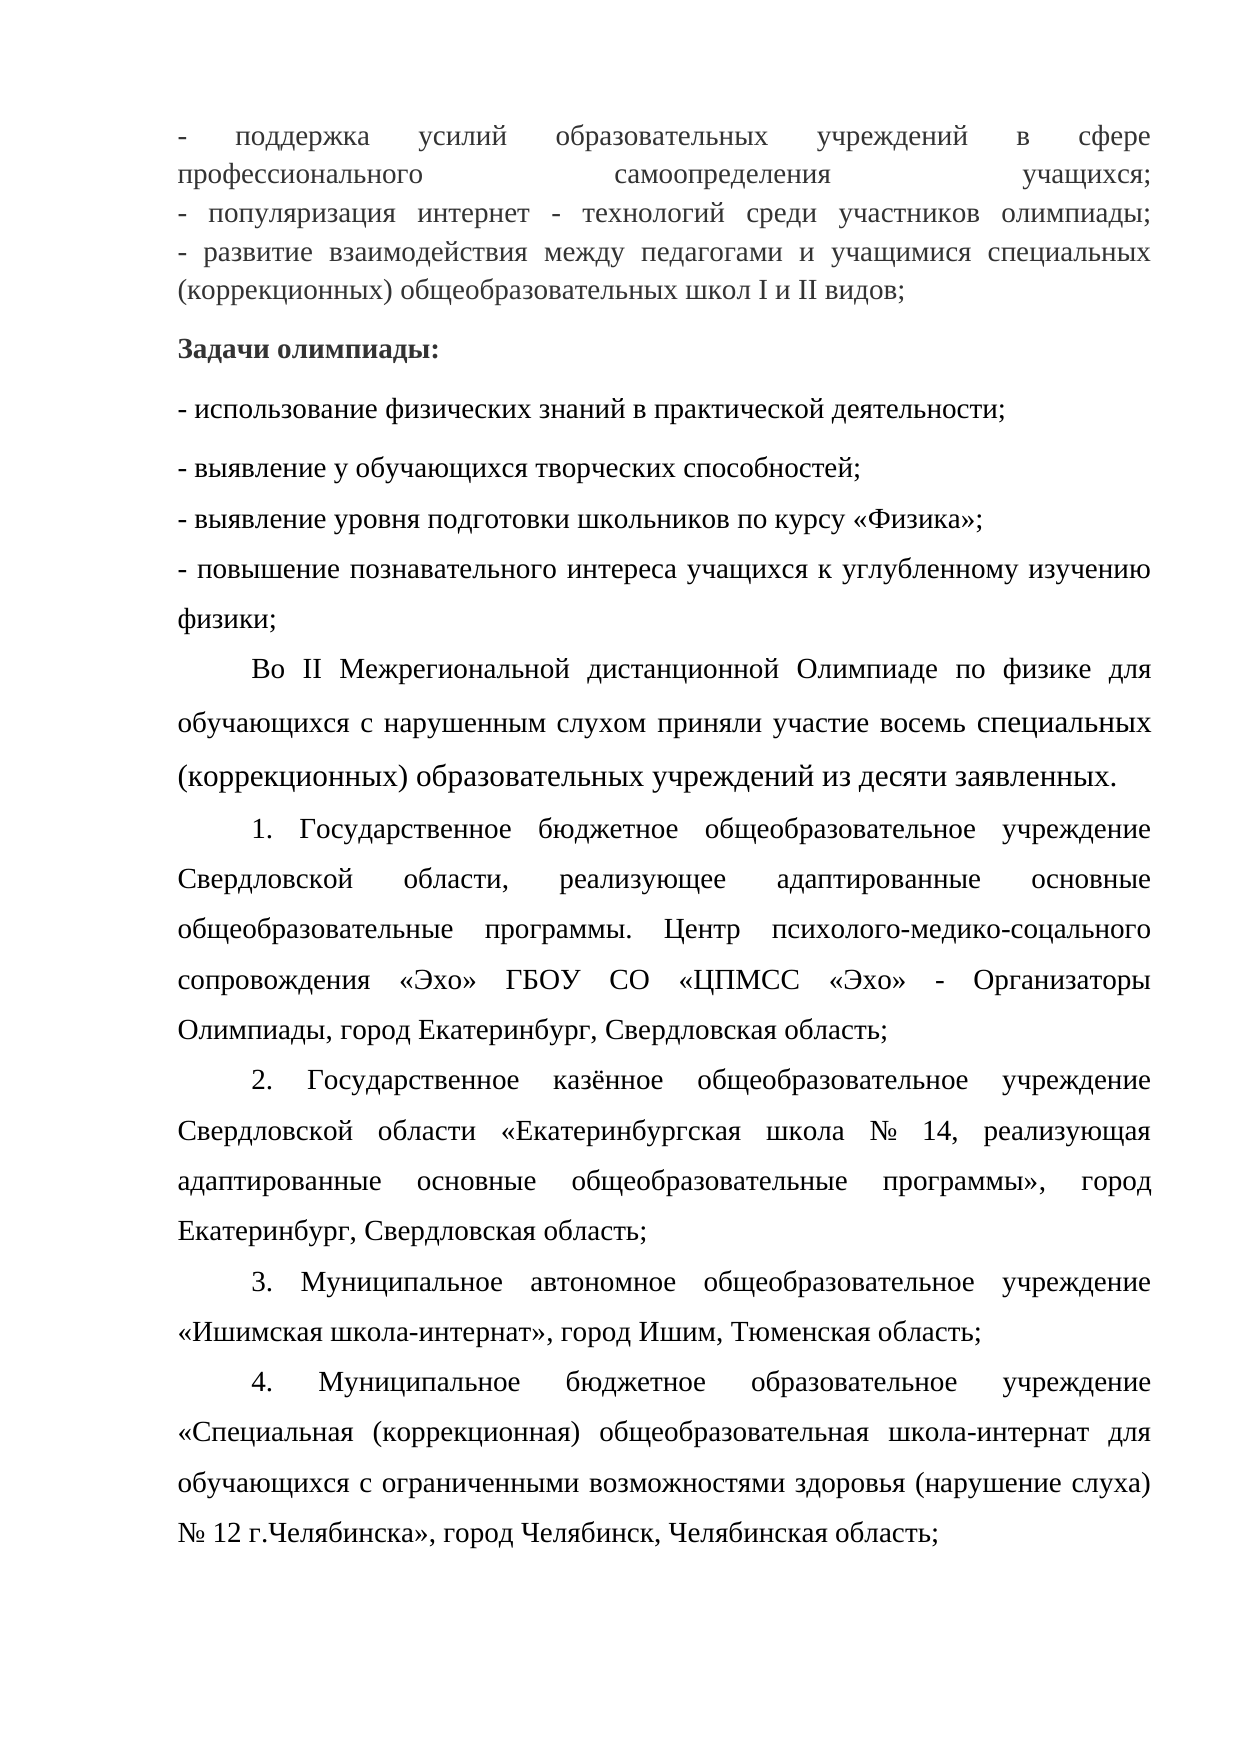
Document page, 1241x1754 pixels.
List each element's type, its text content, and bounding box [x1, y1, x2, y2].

text 4. Муниципальное бюджетное образовательное учреждение «Специальная (коррекционная) общеобразовательная школа-интернат для обучающихся с ограниченными возможностями здоровья (нарушение слуха) № 12 г.Челябинска», город Челябинск, Челябинская область; [177, 1364, 1152, 1549]
text 1. Государственное бюджетное общеобразовательное учреждение Свердловской области, реализующее адаптированные основные общеобразовательные программы. Центр психолого-медико-соцального сопровождения «Эхо» ГБОУ СО «ЦПМСС «Эхо» - Организаторы Олимпиады, город Екатеринбург, Свердловская область; [177, 811, 1152, 1046]
text - выявление уровня подготовки школьников по курсу «Физика»; [177, 501, 1152, 534]
text - повышение познавательного интереса учащихся к углубленному изучению физики; [177, 551, 1152, 635]
text - использование физических знаний в практической деятельности; [177, 391, 1152, 424]
text 3. Муниципальное автономное общеобразовательное учреждение «Ишимская школа-интернат», город Ишим, Тюменская область; [177, 1264, 1152, 1347]
text Задачи олимпиады: [177, 332, 1152, 365]
text - выявление у обучающихся творческих способностей; [177, 450, 1152, 484]
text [177, 118, 1152, 306]
text Во II Межрегиональной дистанционной Олимпиаде по физике для обучающихся с нарушенным слухом приняли участие восемь специальных (коррекционных) образовательных учреждений из десяти заявленных. [177, 652, 1152, 793]
text 2. Государственное казённое общеобразовательное учреждение Свердловской области «Екатеринбургская школа № 14, реализующая адаптированные основные общеобразовательные программы», город Екатеринбург, Свердловская область; [177, 1062, 1152, 1247]
